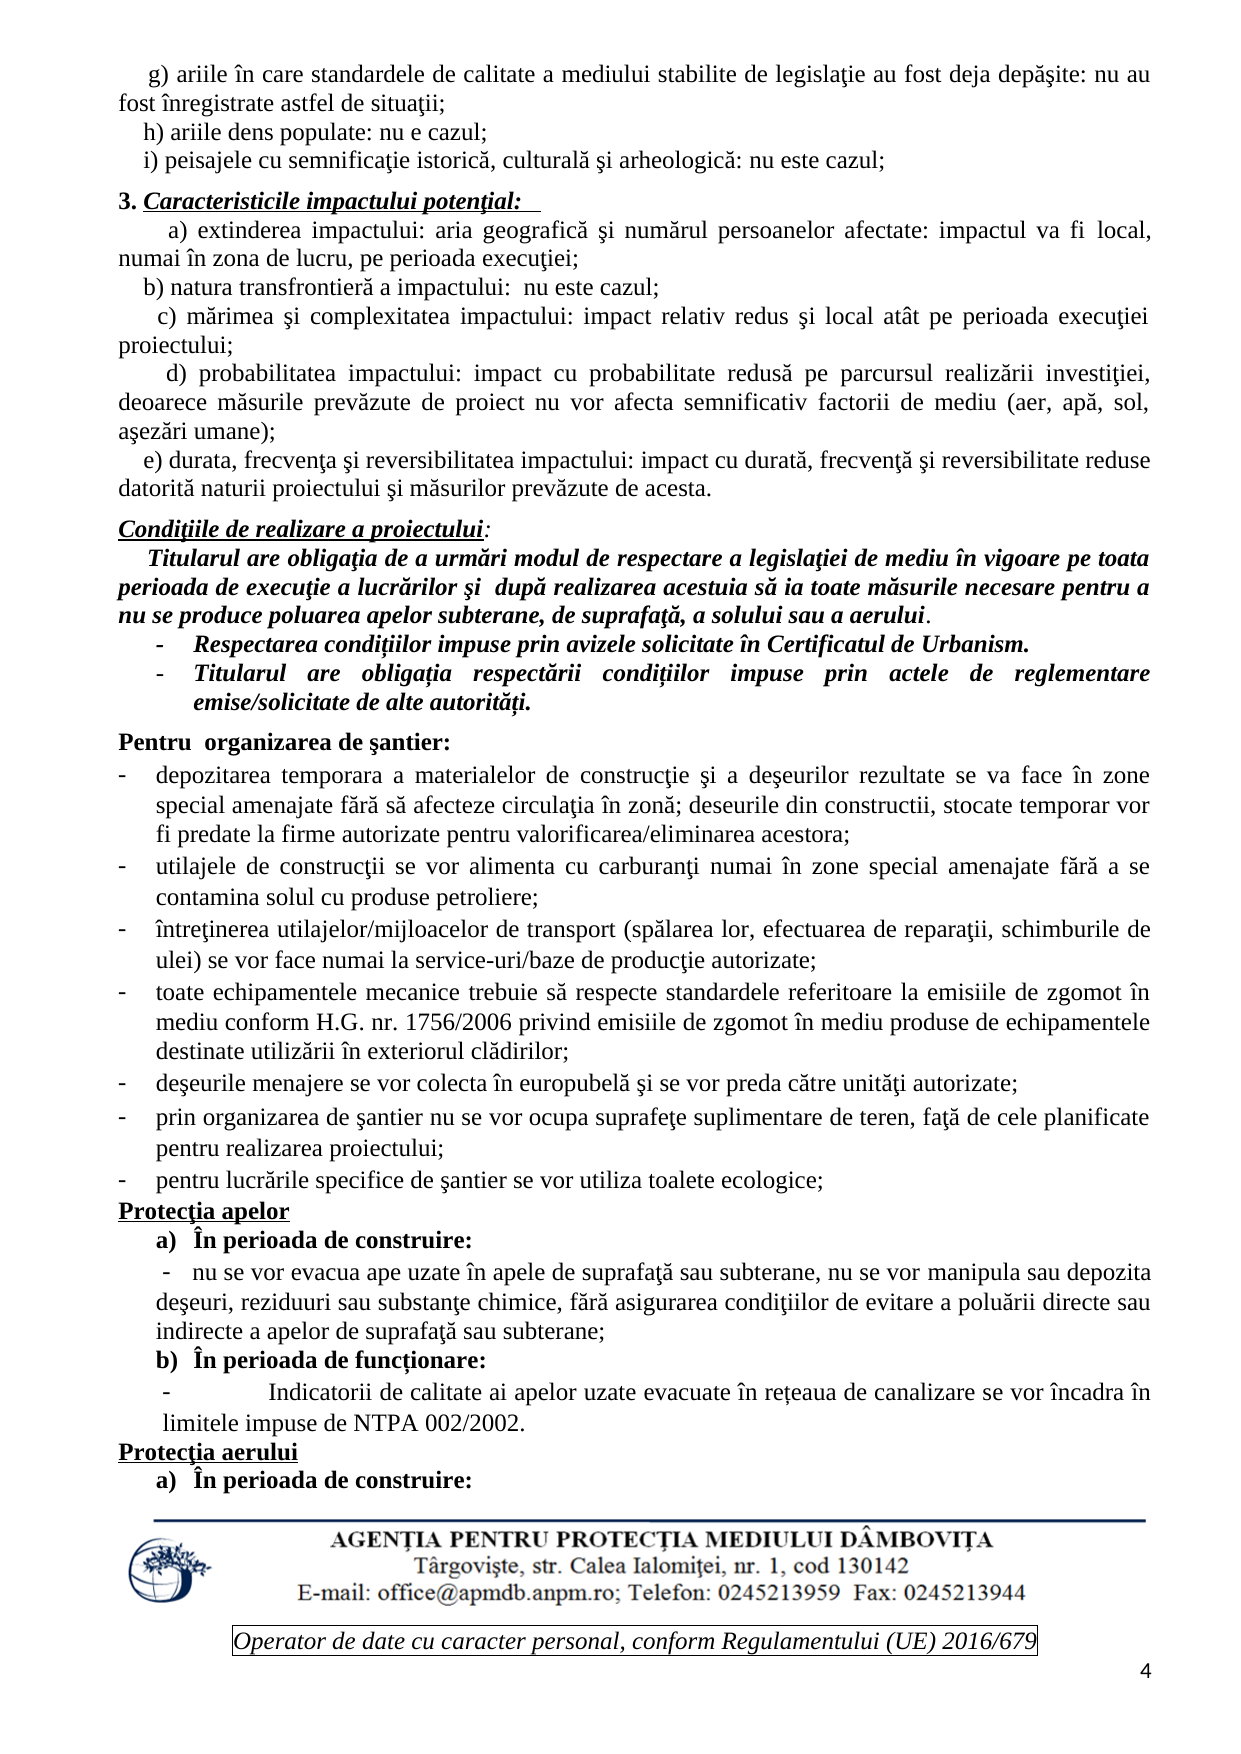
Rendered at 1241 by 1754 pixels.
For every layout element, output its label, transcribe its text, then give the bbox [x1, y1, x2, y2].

list În perioada de funcționare: [156, 1345, 1152, 1374]
text Protecţia aerului [118, 1437, 1152, 1465]
list prin organizarea de şantier nu se vor ocupa suprafeţe suplimentare de teren, faţă de cele planificate pentru realizarea proiectului; [118, 1099, 1152, 1162]
text h) ariile dens populate: nu e cazul; [118, 117, 1152, 145]
list întreţinerea utilajelor/mijloacelor de transport (spălarea lor, efectuarea de reparaţii, schimburile de ulei) se vor face numai la service-uri/baze de producţie autorizate; [118, 911, 1152, 973]
text Pentru organizarea de şantier: [118, 727, 1152, 756]
list depozitarea temporara a materialelor de construcţie şi a deşeurilor rezultate se va face în zone special amenajate fără să afecteze circulaţia în zonă; deseurile din constructii, stocate temporar vor fi predate la firme autorizate pentru valorificarea/eliminarea acestora; [118, 756, 1152, 848]
text Protecţia apelor [118, 1196, 1152, 1225]
text Titularul are obligaţia de a urmări modul de respectare a legislaţiei de mediu în vigoare pe toata perioada de execuţie a lucrărilor şi după realizarea acestuia să ia toate măsurile necesare pentru a nu se produce poluarea apelor subterane, de suprafaţă, a solului sau a aerului. [118, 543, 1152, 629]
list nu se vor evacua ape uzate în apele de suprafaţă sau subterane, nu se vor manipula sau depozita deşeuri, reziduuri sau substanţe chimice, fără asigurarea condiţiilor de evitare a poluării directe sau indirecte a apelor de suprafaţă sau subterane; [156, 1253, 1152, 1345]
text c) mărimea şi complexitatea impactului: impact relativ redus şi local atât pe perioada execuţiei proiectului; [118, 301, 1150, 358]
text a) extinderea impactului: aria geografică şi numărul persoanelor afectate: impactul va fi local, numai în zona de lucru, pe perioada execuţiei; [118, 215, 1152, 272]
list pentru lucrările specifice de şantier se vor utiliza toalete ecologice; [118, 1162, 1152, 1196]
list Respectarea condițiilor impuse prin avizele solicitate în Certificatul de Urbanism. [156, 629, 1152, 658]
list Indicatorii de calitate ai apelor uzate evacuate în rețeaua de canalizare se vor încadra în limitele impuse de NTPA 002/2002. [162, 1374, 1152, 1437]
list În perioada de construire: [156, 1465, 1152, 1494]
text 3. Caracteristicile impactului potenţial: [118, 186, 1152, 215]
list În perioada de construire: [156, 1225, 1152, 1253]
text i) peisajele cu semnificaţie istorică, culturală şi arheologică: nu este cazul; [118, 145, 1152, 174]
list utilajele de construcţii se vor alimenta cu carburanţi numai în zone special amenajate fără a se contamina solul cu produse petroliere; [118, 848, 1152, 911]
text Condiţiile de realizare a proiectului: [118, 514, 1240, 543]
text b) natura transfrontieră a impactului: nu este cazul; [118, 272, 1152, 301]
list toate echipamentele mecanice trebuie să respecte standardele referitoare la emisiile de zgomot în mediu conform H.G. nr. 1756/2006 privind emisiile de zgomot în mediu produse de echipamentele destinate utilizării în exteriorul clădirilor; [118, 973, 1152, 1065]
picture [123, 1512, 1147, 1626]
text d) probabilitatea impactului: impact cu probabilitate redusă pe parcursul realizării investiţiei, deoarece măsurile prevăzute de proiect nu vor afecta semnificativ factorii de mediu (aer, apă, sol, aşezări umane); [118, 358, 1152, 445]
list Titularul are obligația respectării condițiilor impuse prin actele de reglementare emise/solicitate de alte autorități. [156, 658, 1152, 716]
list deşeurile menajere se vor colecta în europubelă şi se vor preda către unităţi autorizate; [118, 1065, 1152, 1099]
text g) ariile în care standardele de calitate a mediului stabilite de legislaţie au fost deja depăşite: nu au fost înregistrate astfel de situaţii; [118, 59, 1152, 117]
text e) durata, frecvenţa şi reversibilitatea impactului: impact cu durată, frecvenţă şi reversibilitate reduse datorită naturii proiectului şi măsurilor prevăzute de acesta. [118, 445, 1152, 502]
